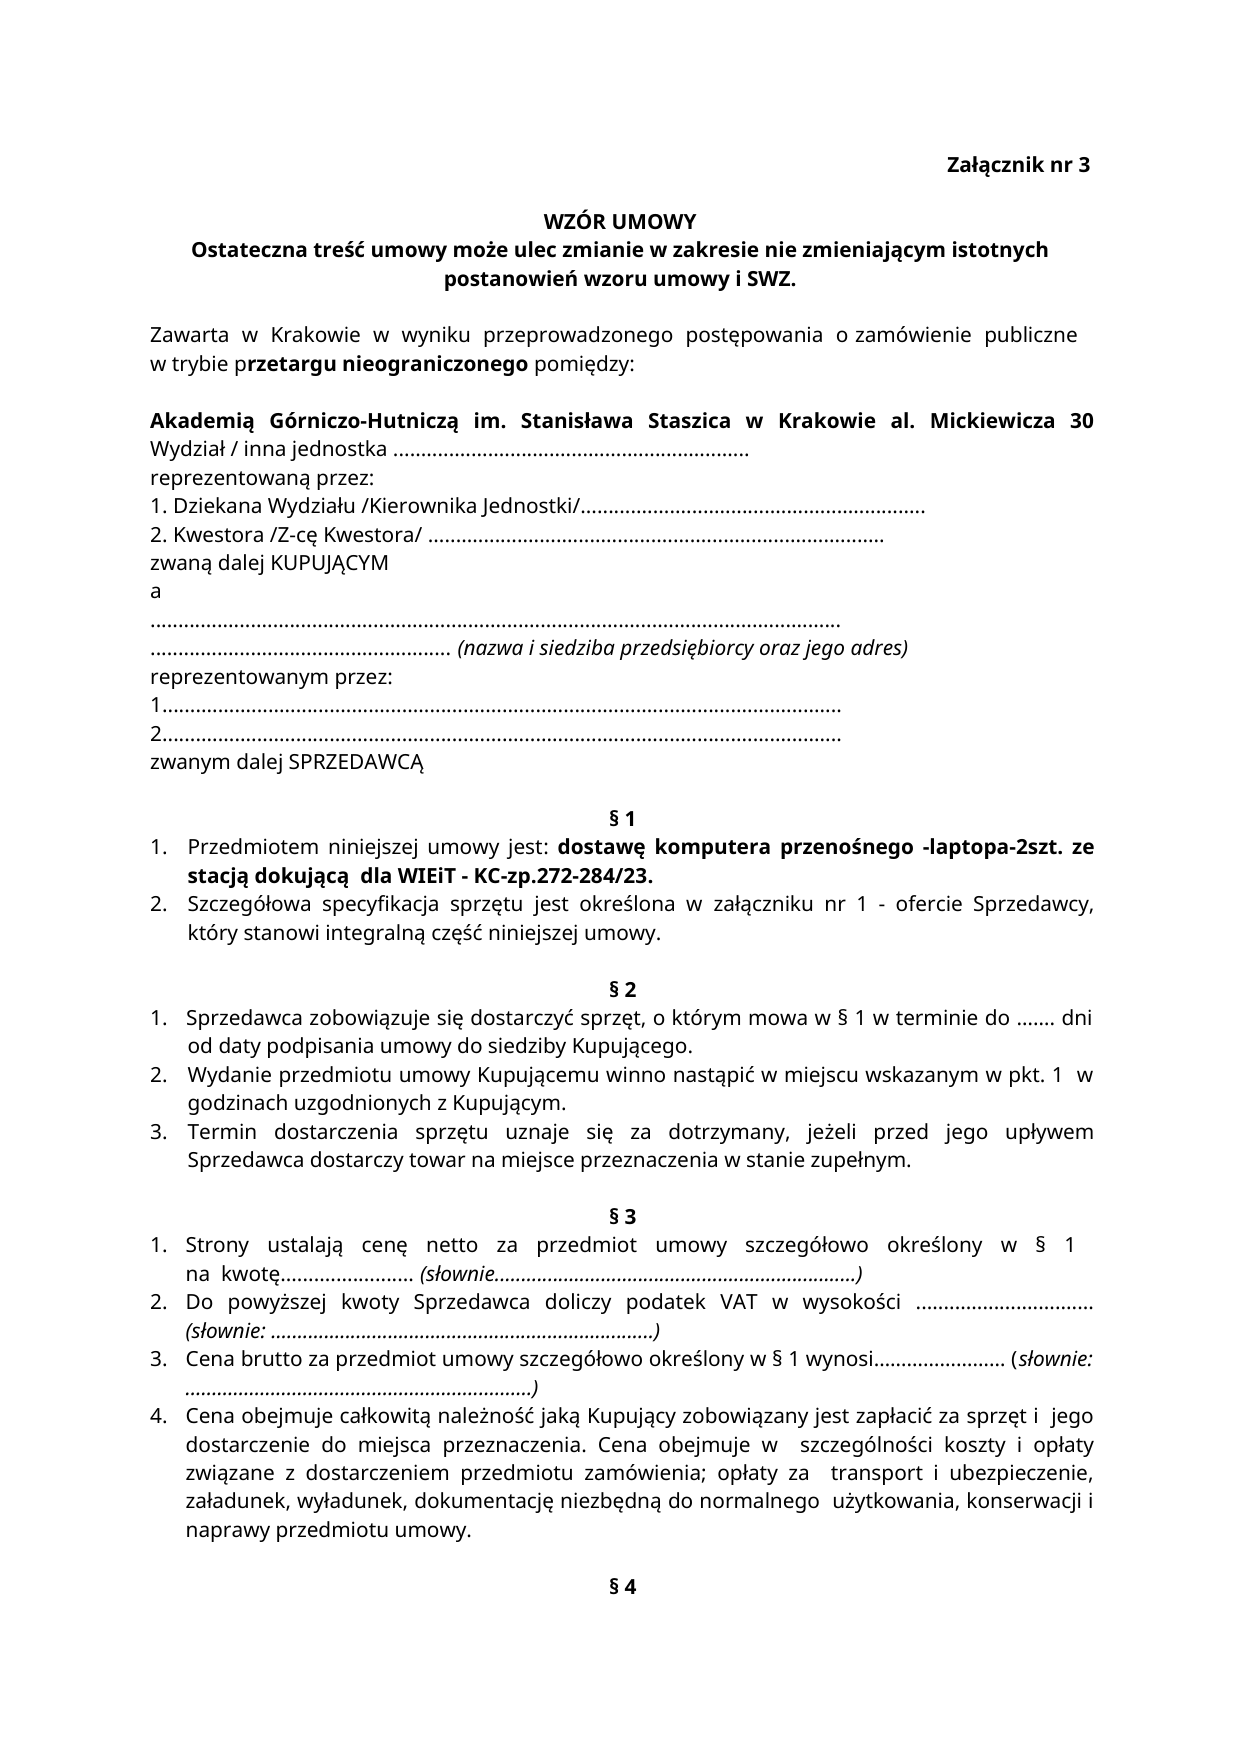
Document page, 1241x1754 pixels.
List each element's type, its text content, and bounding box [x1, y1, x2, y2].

text § 2 [150, 975, 1095, 1003]
list Przedmiotem niniejszej umowy jest: dostawę komputera przenośnego -laptopa-2szt. ze stacją dokującą dla WIEiT - KC-zp.272-284/23. [150, 832, 1095, 889]
list Cena obejmuje całkowitą należność jaką Kupujący zobowiązany jest zapłacić za sprzęt i jego dostarczenie do miejsca przeznaczenia. Cena obejmuje w szczególności koszty i opłaty związane z dostarczeniem przedmiotu zamówienia; opłaty za transport i ubezpieczenie, załadunek, wyładunek, dokumentację niezbędną do normalnego użytkowania, konserwacji i naprawy przedmiotu umowy. [150, 1401, 1095, 1543]
list Szczegółowa specyfikacja sprzętu jest określona w załączniku nr 1 - ofercie Sprzedawcy, który stanowi integralną część niniejszej umowy. [150, 889, 1095, 946]
text ...................................................... (nazwa i siedziba przedsiębiorcy oraz jego adres) [150, 633, 1095, 662]
list Strony ustalają cenę netto za przedmiot umowy szczegółowo określony w § 1 na kwotę........................ (słownie....................................................................) [150, 1231, 1095, 1287]
list Cena brutto za przedmiot umowy szczegółowo określony w § 1 wynosi…………………… (słownie:………………………………………….…………….) [150, 1344, 1095, 1401]
text 2. Kwestora /Z-cę Kwestora/ .................................................................................. [150, 520, 1095, 548]
text Akademią Górniczo-Hutniczą im. Stanisława Staszica w Krakowie al. Mickiewicza 30 Wydział / inna jednostka ................................................................ [150, 406, 1095, 463]
text zwaną dalej KUPUJĄCYM [150, 548, 1095, 577]
list Termin dostarczenia sprzętu uznaje się za dotrzymany, jeżeli przed jego upływem Sprzedawca dostarczy towar na miejsce przeznaczenia w stanie zupełnym. [150, 1117, 1095, 1174]
text 1. Dziekana Wydziału /Kierownika Jednostki/.............................................................. [150, 491, 1095, 520]
list Do powyższej kwoty Sprzedawca doliczy podatek VAT w wysokości ................................ (słownie: ........................................................................) [150, 1287, 1095, 1344]
text reprezentowanym przez: [150, 662, 1095, 690]
list Sprzedawca zobowiązuje się dostarczyć sprzęt, o którym mowa w § 1 w terminie do ……. dni od daty podpisania umowy do siedziby Kupującego. [150, 1003, 1095, 1060]
text a [150, 577, 1095, 605]
text § 1 [150, 804, 1095, 832]
text zwanym dalej SPRZEDAWCĄ [150, 747, 1095, 776]
text ............................................................................................................................ [150, 605, 1095, 633]
list Wydanie przedmiotu umowy Kupującemu winno nastąpić w miejscu wskazanym w pkt. 1 w godzinach uzgodnionych z Kupującym. [150, 1060, 1095, 1117]
text 2.......................................................................................................................... [150, 719, 1095, 747]
text Ostateczna treść umowy może ulec zmianie w zakresie nie zmieniającym istotnych postanowień wzoru umowy i SWZ. [150, 235, 1090, 292]
text § 4 [150, 1572, 1095, 1600]
text reprezentowaną przez: [150, 463, 1095, 491]
text Zawarta w Krakowie w wyniku przeprowadzonego postępowania o zamówienie publiczne w trybie przetargu nieograniczonego pomiędzy: [150, 321, 1090, 377]
text WZÓR UMOWY [150, 207, 1090, 235]
text Załącznik nr 3 [150, 150, 1090, 178]
text 1.......................................................................................................................... [150, 690, 1095, 719]
text § 3 [150, 1202, 1095, 1231]
